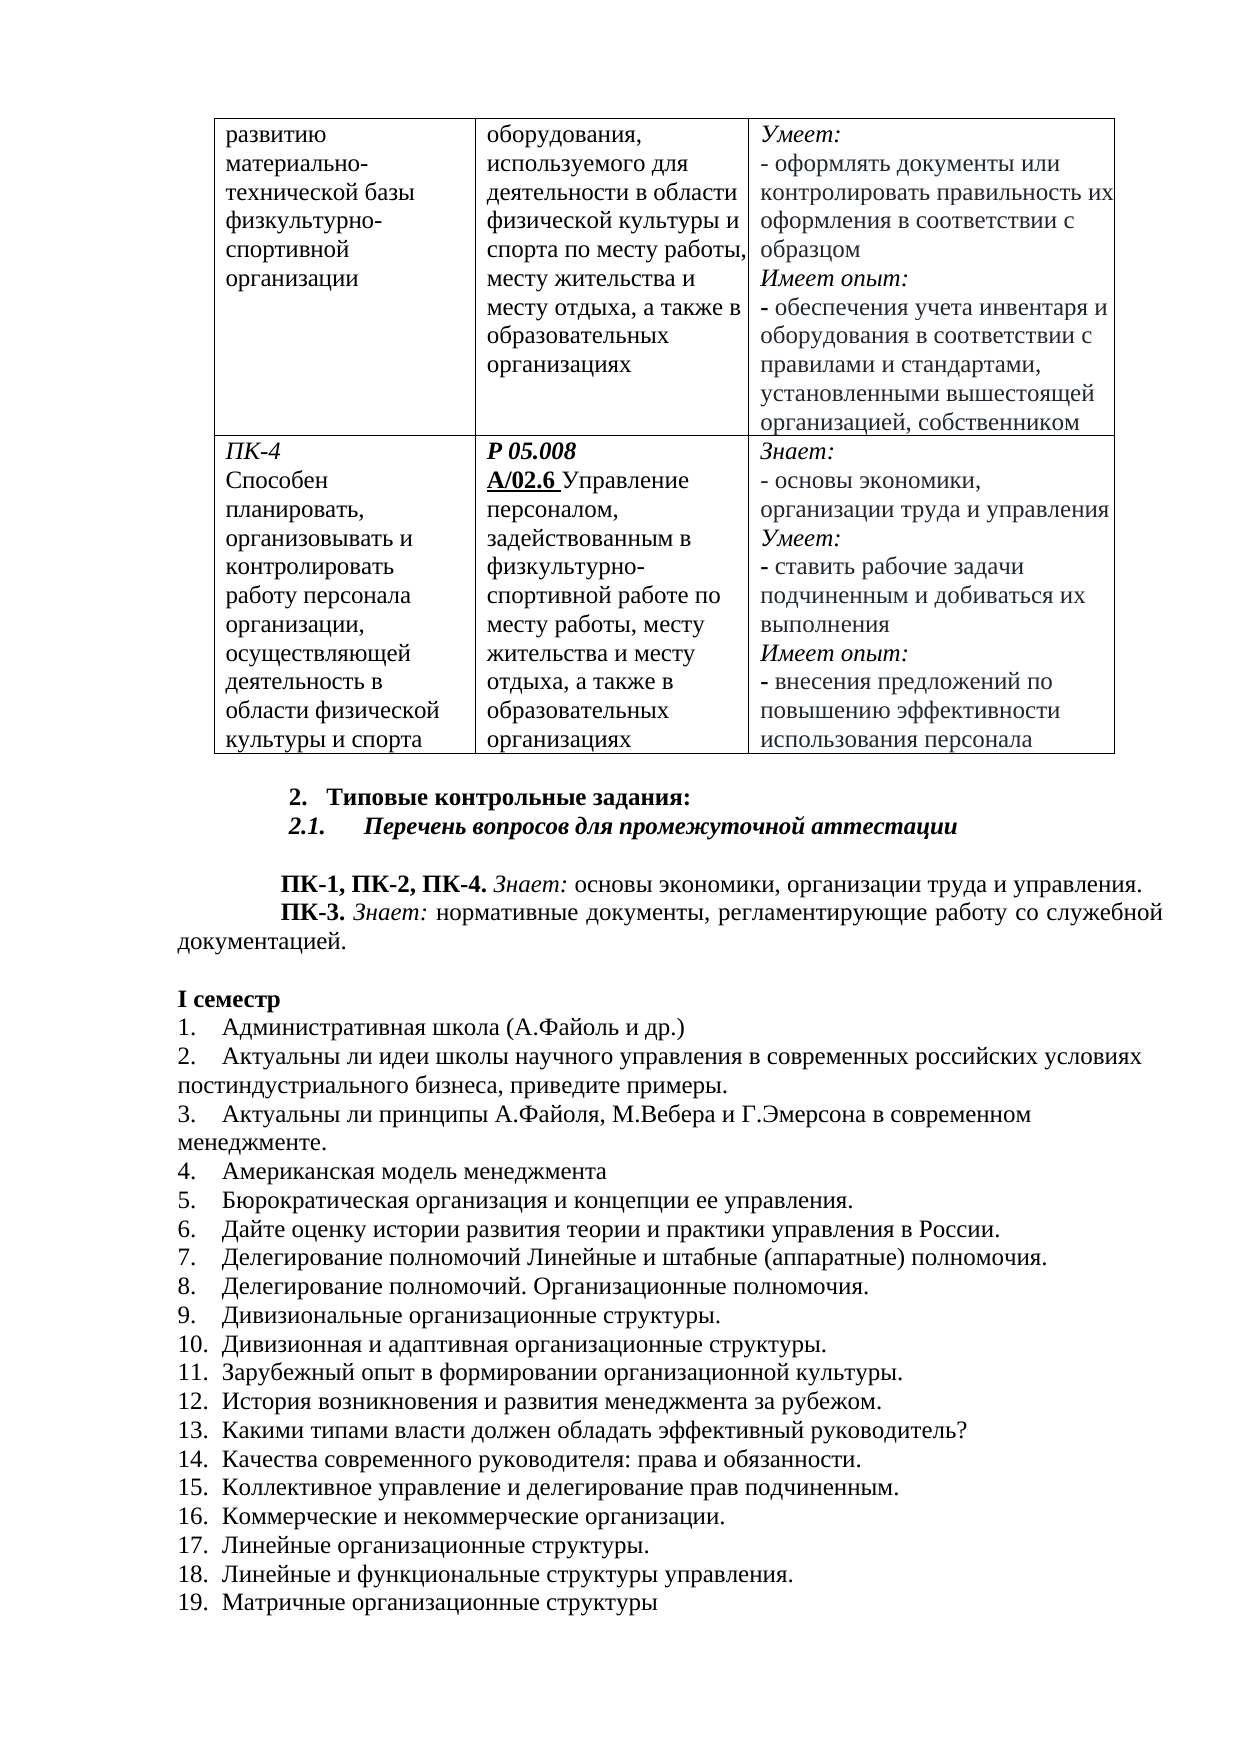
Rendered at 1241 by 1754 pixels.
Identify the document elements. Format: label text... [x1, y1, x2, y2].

list Коммерческие и некоммерческие организации. [177, 1501, 1152, 1530]
list Делегирование полномочий Линейные и штабные (аппаратные) полномочия. [177, 1242, 1152, 1271]
list Дивизионная и адаптивная организационные структуры. [177, 1329, 1152, 1357]
list Линейные организационные структуры. [177, 1530, 1152, 1559]
list Качества современного руководителя: права и обязанности. [177, 1444, 1152, 1472]
list История возникновения и развития менеджмента за рубежом. [177, 1386, 1152, 1415]
list ПК-1, ПК-2, ПК-4. Знает: основы экономики, организации труда и управления. [177, 869, 1163, 897]
list Актуальны ли принципы А.Файоля, М.Вебера и Г.Эмерсона в современном менеджменте. [177, 1099, 1152, 1156]
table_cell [476, 119, 748, 435]
list Бюрократическая организация и концепции ее управления. [177, 1185, 1152, 1214]
list Перечень вопросов для промежуточной аттестации [288, 811, 1152, 840]
list ПК-3. Знает: нормативные документы, регламентирующие работу со служебной документацией. [177, 897, 1163, 955]
list Дайте оценку истории развития теории и практики управления в России. [177, 1214, 1152, 1242]
list Матричные организационные структуры [177, 1587, 1152, 1616]
table_cell ПК-4 Способен планировать, организовывать и контролировать работу персонала организации, осуществляющей деятельность в области физической культуры и спорта [215, 436, 475, 753]
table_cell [215, 119, 475, 435]
list Актуальны ли идеи школы научного управления в современных российских условиях постиндустриального бизнеса, приведите примеры. [177, 1041, 1152, 1099]
list Зарубежный опыт в формировании организационной культуры. [177, 1357, 1152, 1386]
list Делегирование полномочий. Организационные полномочия. [177, 1271, 1152, 1300]
text I семестр [177, 984, 1152, 1012]
list Административная школа (А.Файоль и др.) [177, 1012, 1152, 1041]
list Американская модель менеджмента [177, 1156, 1152, 1185]
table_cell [749, 119, 1114, 435]
list Какими типами власти должен обладать эффективный руководитель? [177, 1415, 1152, 1444]
table_cell Знает: - основы экономики, организации труда и управления Умеет: - ставить рабочие задачи подчиненным и добиваться их выполнения Имеет опыт: - внесения предложений по повышению эффективности использования персонала [749, 436, 1114, 753]
list Типовые контрольные задания: [288, 782, 1152, 811]
table_cell Р 05.008 А/02.6 Управление персоналом, задействованным в физкультурно-спортивной работе по месту работы, месту жительства и месту отдыха, а также в образовательных организациях [476, 436, 748, 753]
list Коллективное управление и делегирование прав подчиненным. [177, 1472, 1152, 1501]
list Линейные и функциональные структуры управления. [177, 1559, 1152, 1587]
list Дивизиональные организационные структуры. [177, 1300, 1152, 1329]
